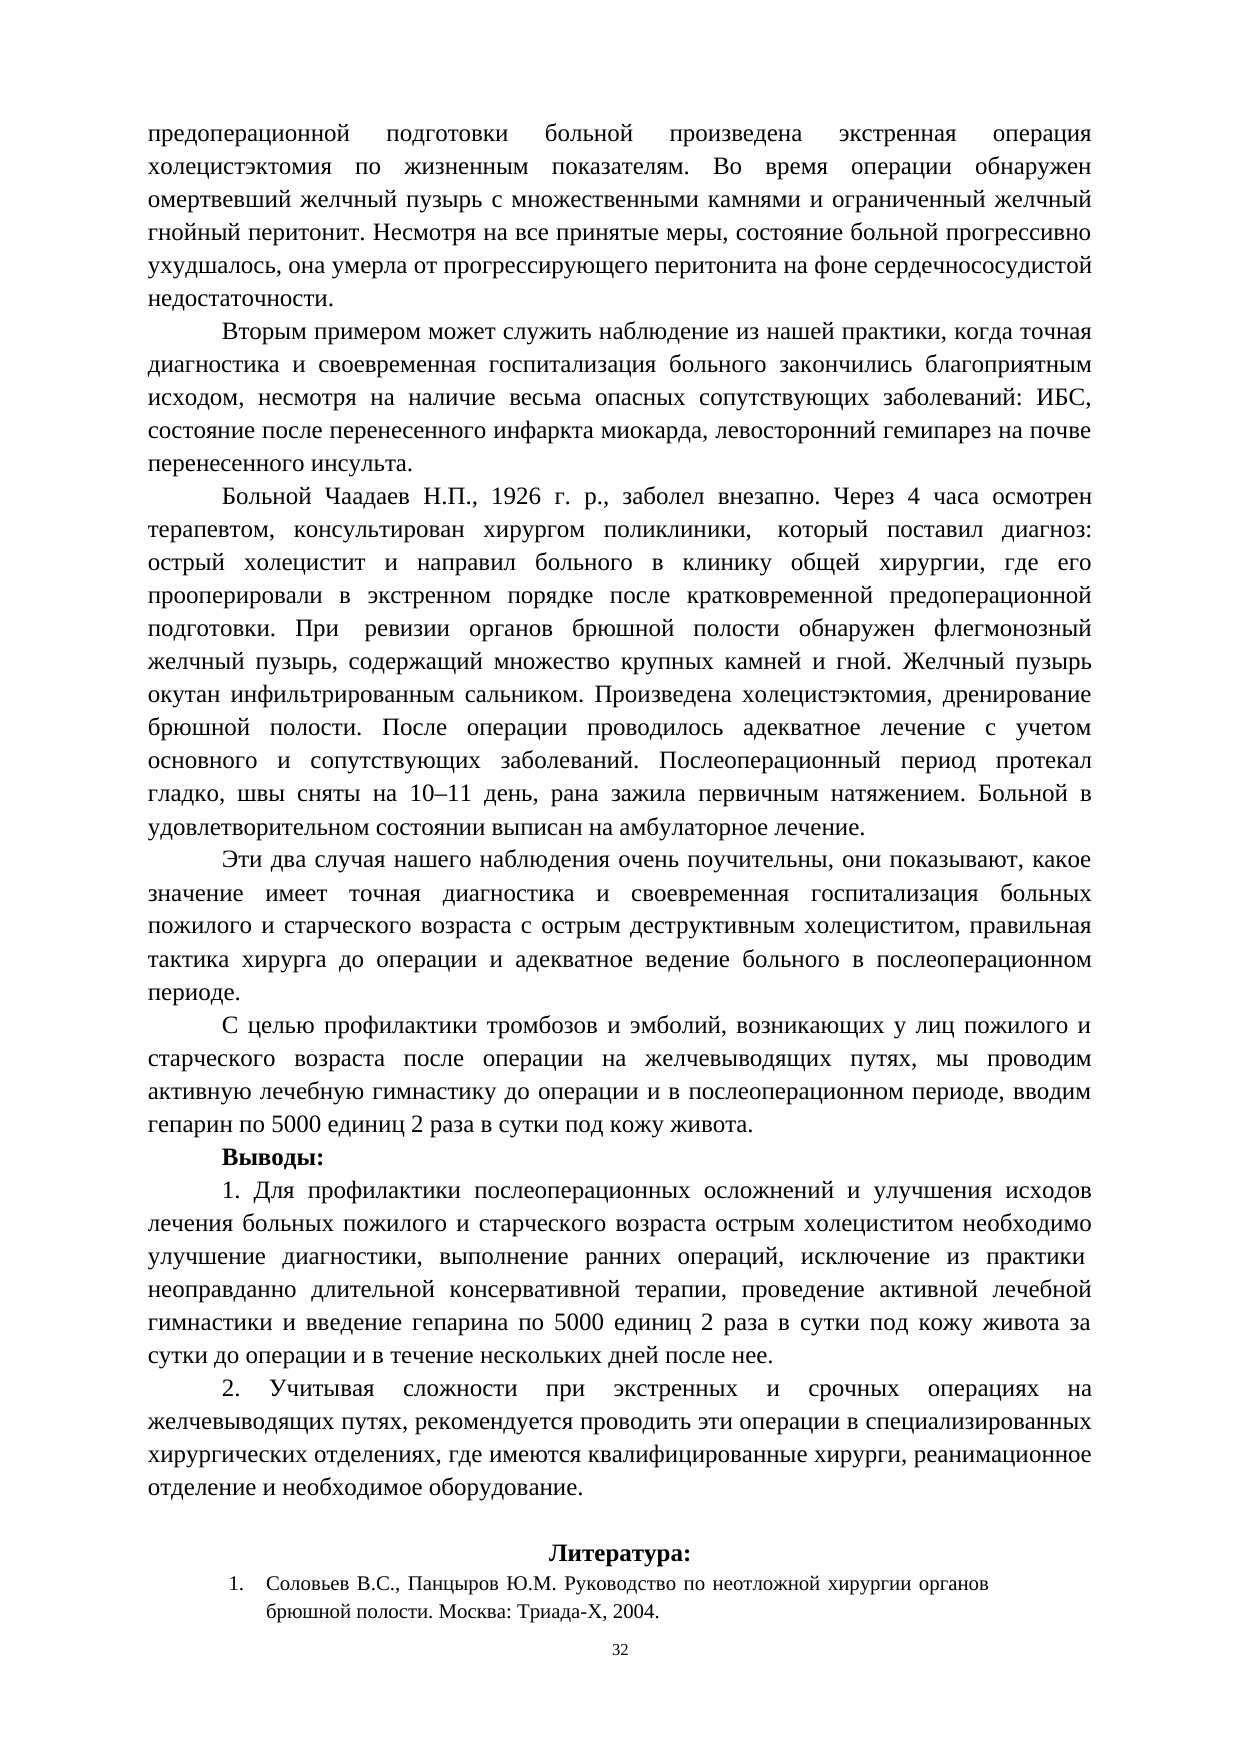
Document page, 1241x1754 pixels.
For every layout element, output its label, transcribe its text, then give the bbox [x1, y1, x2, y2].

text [148, 118, 1092, 312]
text Выводы: [148, 1142, 1092, 1171]
list Соловьев В.С., Панцыров Ю.М. Руководство по неотложной хирургии органов брюшной полости. Москва: Триада-Х, 2004. [228, 1571, 989, 1623]
text 1. Для профилактики послеоперационных осложнений и улучшения исходов лечения больных пожилого и старческого возраста острым холециститом необходимо улучшение диагностики, выполнение ранних операций, исключение из практики неоправданно длительной консервативной терапии, проведение активной лечебной гимнастики и введение гепарина по 5000 единиц 2 раза в сутки под кожу живота за сутки до операции и в течение нескольких дней после нее. [148, 1175, 1092, 1369]
text Вторым примером может служить наблюдение из нашей практики, когда точная диагностика и своевременная госпитализация больного закончились благоприятным исходом, несмотря на наличие весьма опасных сопутствующих заболеваний: ИБС, состояние после перенесенного инфаркта миокарда, левосторонний гемипарез на почве перенесенного инсульта. [148, 316, 1092, 477]
text Литература: [148, 1538, 1092, 1567]
text С целью профилактики тромбозов и эмболий, возникающих у лиц пожилого и старческого возраста после операции на желчевыводящих путях, мы проводим активную лечебную гимнастику до операции и в послеоперационном периоде, вводим гепарин по 5000 единиц 2 раза в сутки под кожу живота. [148, 1010, 1092, 1137]
text 2. Учитывая сложности при экстренных и срочных операциях на желчевыводящих путях, рекомендуется проводить эти операции в специализированных хирургических отделениях, где имеются квалифицированные хирурги, реанимационное отделение и необходимое оборудование. [148, 1373, 1092, 1501]
text Больной Чаадаев Н.П., 1926 г. р., заболел внезапно. Через 4 часа осмотрен терапевтом, консультирован хирургом поликлиники, который поставил диагноз: острый холецистит и направил больного в клинику общей хирургии, где его прооперировали в экстренном порядке после кратковременной предоперационной подготовки. При ревизии органов брюшной полости обнаружен флегмонозный желчный пузырь, содержащий множество крупных камней и гной. Желчный пузырь окутан инфильтрированным сальником. Произведена холецистэктомия, дренирование брюшной полости. После операции проводилось адекватное лечение с учетом основного и сопутствующих заболеваний. Послеоперационный период протекал гладко, швы сняты на 10–11 день, рана зажила первичным натяжением. Больной в удовлетворительном состоянии выписан на амбулаторное лечение. [148, 481, 1092, 840]
text Эти два случая нашего наблюдения очень поучительны, они показывают, какое значение имеет точная диагностика и своевременная госпитализация больных пожилого и старческого возраста с острым деструктивным холециститом, правильная тактика хирурга до операции и адекватное ведение больного в послеоперационном периоде. [148, 844, 1092, 1005]
